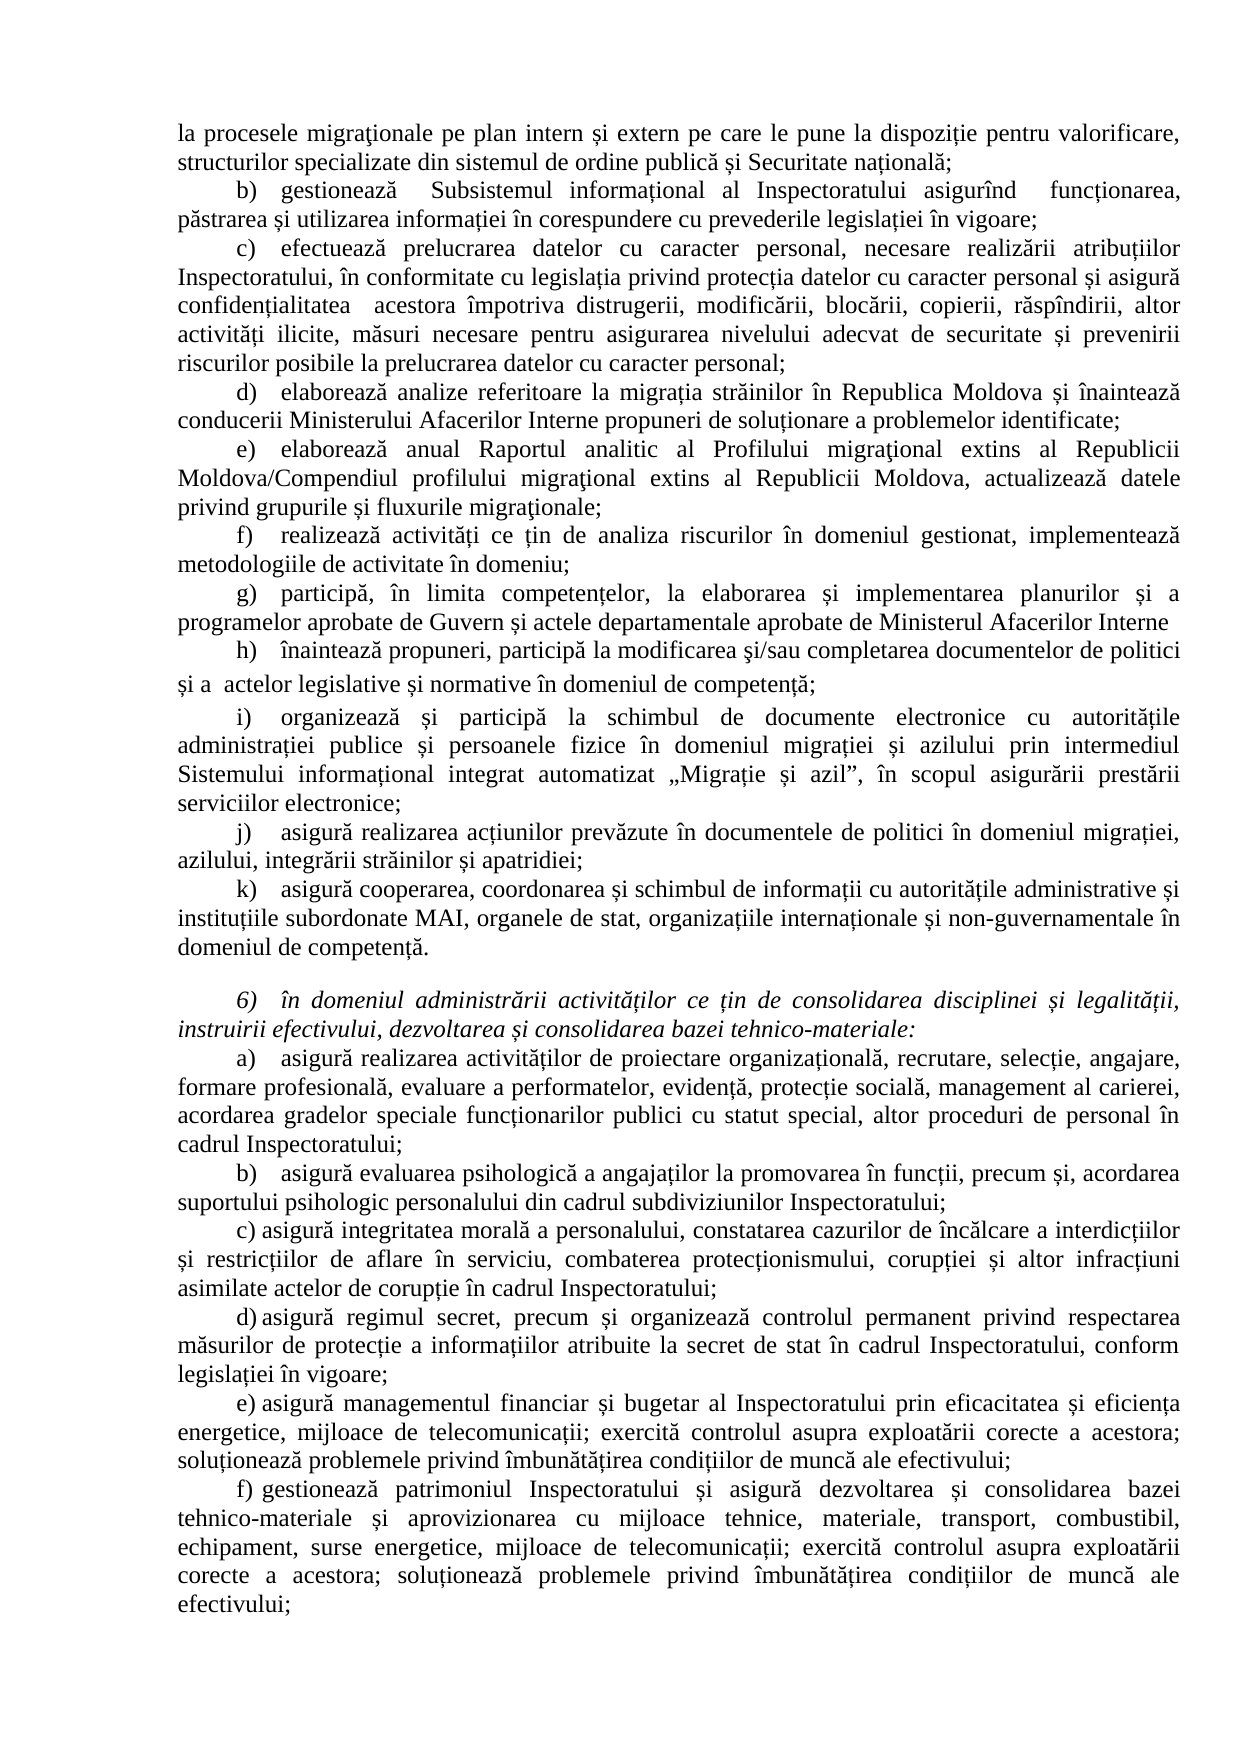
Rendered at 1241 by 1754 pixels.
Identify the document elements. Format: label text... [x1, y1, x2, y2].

list organizează și participă la schimbul de documente electronice cu autoritățile administrației publice și persoanele fizice în domeniul migrației și azilului prin intermediul Sistemului informațional integrat automatizat „Migrație și azil”, în scopul asigurării prestării serviciilor electronice; [177, 702, 1181, 817]
list elaborează analize referitoare la migrația străinilor în Republica Moldova și înaintează conducerii Ministerului Afacerilor Interne propuneri de soluționare a problemelor identificate; [177, 377, 1181, 434]
list asigură cooperarea, coordonarea și schimbul de informații cu autoritățile administrative și instituțiile subordonate MAI, organele de stat, organizațiile internaționale și non-guvernamentale în domeniul de competență. [177, 874, 1181, 960]
list participă, în limita competențelor, la elaborarea și implementarea planurilor și a programelor aprobate de Guvern și actele departamentale aprobate de Ministerul Afacerilor Interne [177, 578, 1181, 636]
list în domeniul administrării activităților ce țin de consolidarea disciplinei și legalității, instruirii efectivului, dezvoltarea și consolidarea bazei tehnico-materiale: [177, 985, 1181, 1043]
list asigură evaluarea psihologică a angajaților la promovarea în funcții, precum și, acordarea suportului psihologic personalului din cadrul subdiviziunilor Inspectoratului; [177, 1158, 1181, 1215]
list realizează activități ce țin de analiza riscurilor în domeniul gestionat, implementează metodologiile de activitate în domeniu; [177, 521, 1181, 578]
list elaborează anual Raportul analitic al Profilului migraţional extins al Republicii Moldova/Compendiul profilului migraţional extins al Republicii Moldova, actualizează datele privind grupurile și fluxurile migraţionale; [177, 434, 1181, 521]
list asigură integritatea morală a personalului, constatarea cazurilor de încălcare a interdicțiilor și restricțiilor de aflare în serviciu, combaterea protecționismului, corupției și altor infracțiuni asimilate actelor de corupție în cadrul Inspectoratului; [177, 1215, 1181, 1302]
list efectuează prelucrarea datelor cu caracter personal, necesare realizării atribuțiilor Inspectoratului, în conformitate cu legislația privind protecția datelor cu caracter personal și asigură confidențialitatea acestora împotriva distrugerii, modificării, blocării, copierii, răspîndirii, altor activități ilicite, măsuri necesare pentru asigurarea nivelului adecvat de securitate și prevenirii riscurilor posibile la prelucrarea datelor cu caracter personal; [177, 233, 1181, 377]
list înaintează propuneri, participă la modificarea şi/sau completarea documentelor de politici și a actelor legislative și normative în domeniul de competență; [177, 636, 1181, 697]
list asigură regimul secret, precum și organizează controlul permanent privind respectarea măsurilor de protecție a informațiilor atribuite la secret de stat în cadrul Inspectoratului, conform legislației în vigoare; [177, 1302, 1181, 1388]
list gestionează Subsistemul informațional al Inspectoratului asigurînd funcționarea, păstrarea și utilizarea informației în corespundere cu prevederile legislației în vigoare; [177, 176, 1181, 233]
list asigură realizarea activităților de proiectare organizațională, recrutare, selecție, angajare, formare profesională, evaluare a performatelor, evidență, protecție socială, management al carierei, acordarea gradelor speciale funcționarilor publici cu statut special, altor proceduri de personal în cadrul Inspectoratului; [177, 1043, 1181, 1158]
list asigură managementul financiar și bugetar al Inspectoratului prin eficacitatea și eficiența energetice, mijloace de telecomunicații; exercită controlul asupra exploatării corecte a acestora; soluționează problemele privind îmbunătățirea condițiilor de muncă ale efectivului; [177, 1388, 1181, 1474]
list gestionează patrimoniul Inspectoratului și asigură dezvoltarea și consolidarea bazei tehnico-materiale și aprovizionarea cu mijloace tehnice, materiale, transport, combustibil, echipament, surse energetice, mijloace de telecomunicații; exercită controlul asupra exploatării corecte a acestora; soluționează problemele privind îmbunătățirea condițiilor de muncă ale efectivului; [177, 1474, 1181, 1618]
list asigură realizarea acțiunilor prevăzute în documentele de politici în domeniul migrației, azilului, integrării străinilor și apatridiei; [177, 817, 1181, 874]
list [177, 118, 1181, 176]
